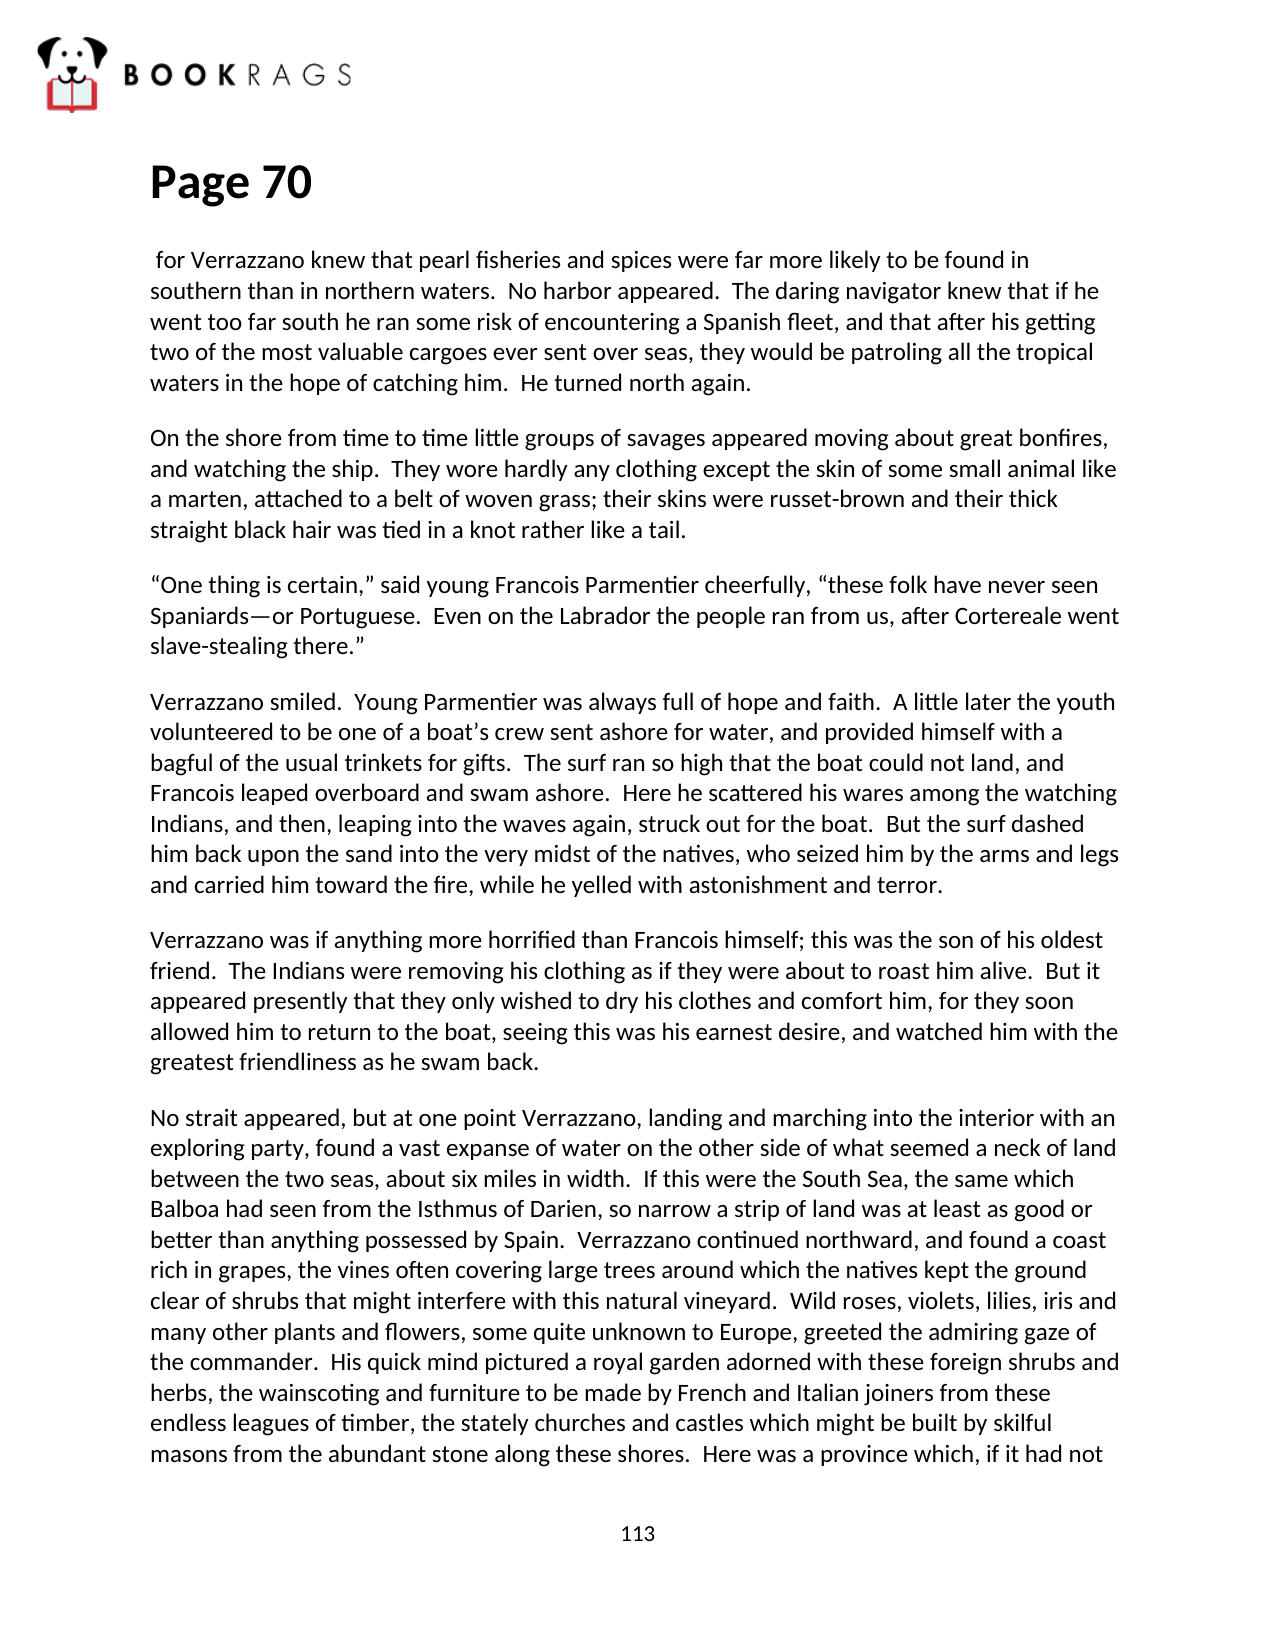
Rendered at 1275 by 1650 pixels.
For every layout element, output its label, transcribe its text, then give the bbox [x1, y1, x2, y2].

text Page 70 [150, 150, 1125, 211]
text Verrazzano smiled. Young Parmentier was always full of hope and faith. A little later the youth volunteered to be one of a boat’s crew sent ashore for water, and provided himself with a bagful of the usual trinkets for gifts. The surf ran so high that the boat could not land, and Francois leaped overboard and swam ashore. Here he scattered his wares among the watching Indians, and then, leaping into the waves again, struck out for the boat. But the surf dashed him back upon the sand into the very midst of the natives, who seized him by the arms and legs and carried him toward the fire, while he yelled with astonishment and terror. [150, 686, 1125, 899]
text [150, 1102, 1125, 1468]
text Verrazzano was if anything more horrified than Francois himself; this was the son of his oldest friend. The Indians were removing his clothing as if they were about to roast him alive. But it appeared presently that they only wished to dry his clothes and comfort him, for they soon allowed him to return to the boat, seeing this was his earnest desire, and watched him with the greatest friendliness as he swam back. [150, 924, 1125, 1077]
text On the shore from time to time little groups of savages appeared moving about great bonfires, and watching the ship. They wore hardly any clothing except the skin of some small animal like a marten, attached to a belt of woven grass; their skins were russet-brown and their thick straight black hair was tied in a knot rather like a tail. [150, 422, 1125, 544]
picture [37, 37, 351, 113]
text for Verrazzano knew that pearl fisheries and spices were far more likely to be found in southern than in northern waters. No harbor appeared. The daring navigator knew that if he went too far south he ran some risk of encountering a Spanish fleet, and that after his getting two of the most valuable cargoes ever sent over seas, they would be patroling all the tropical waters in the hope of catching him. He turned north again. [150, 244, 1125, 397]
text “One thing is certain,” said young Francois Parmentier cheerfully, “these folk have never seen Spaniards—­or Portuguese. Even on the Labrador the people ran from us, after Cortereale went slave-stealing there.” [150, 569, 1125, 661]
